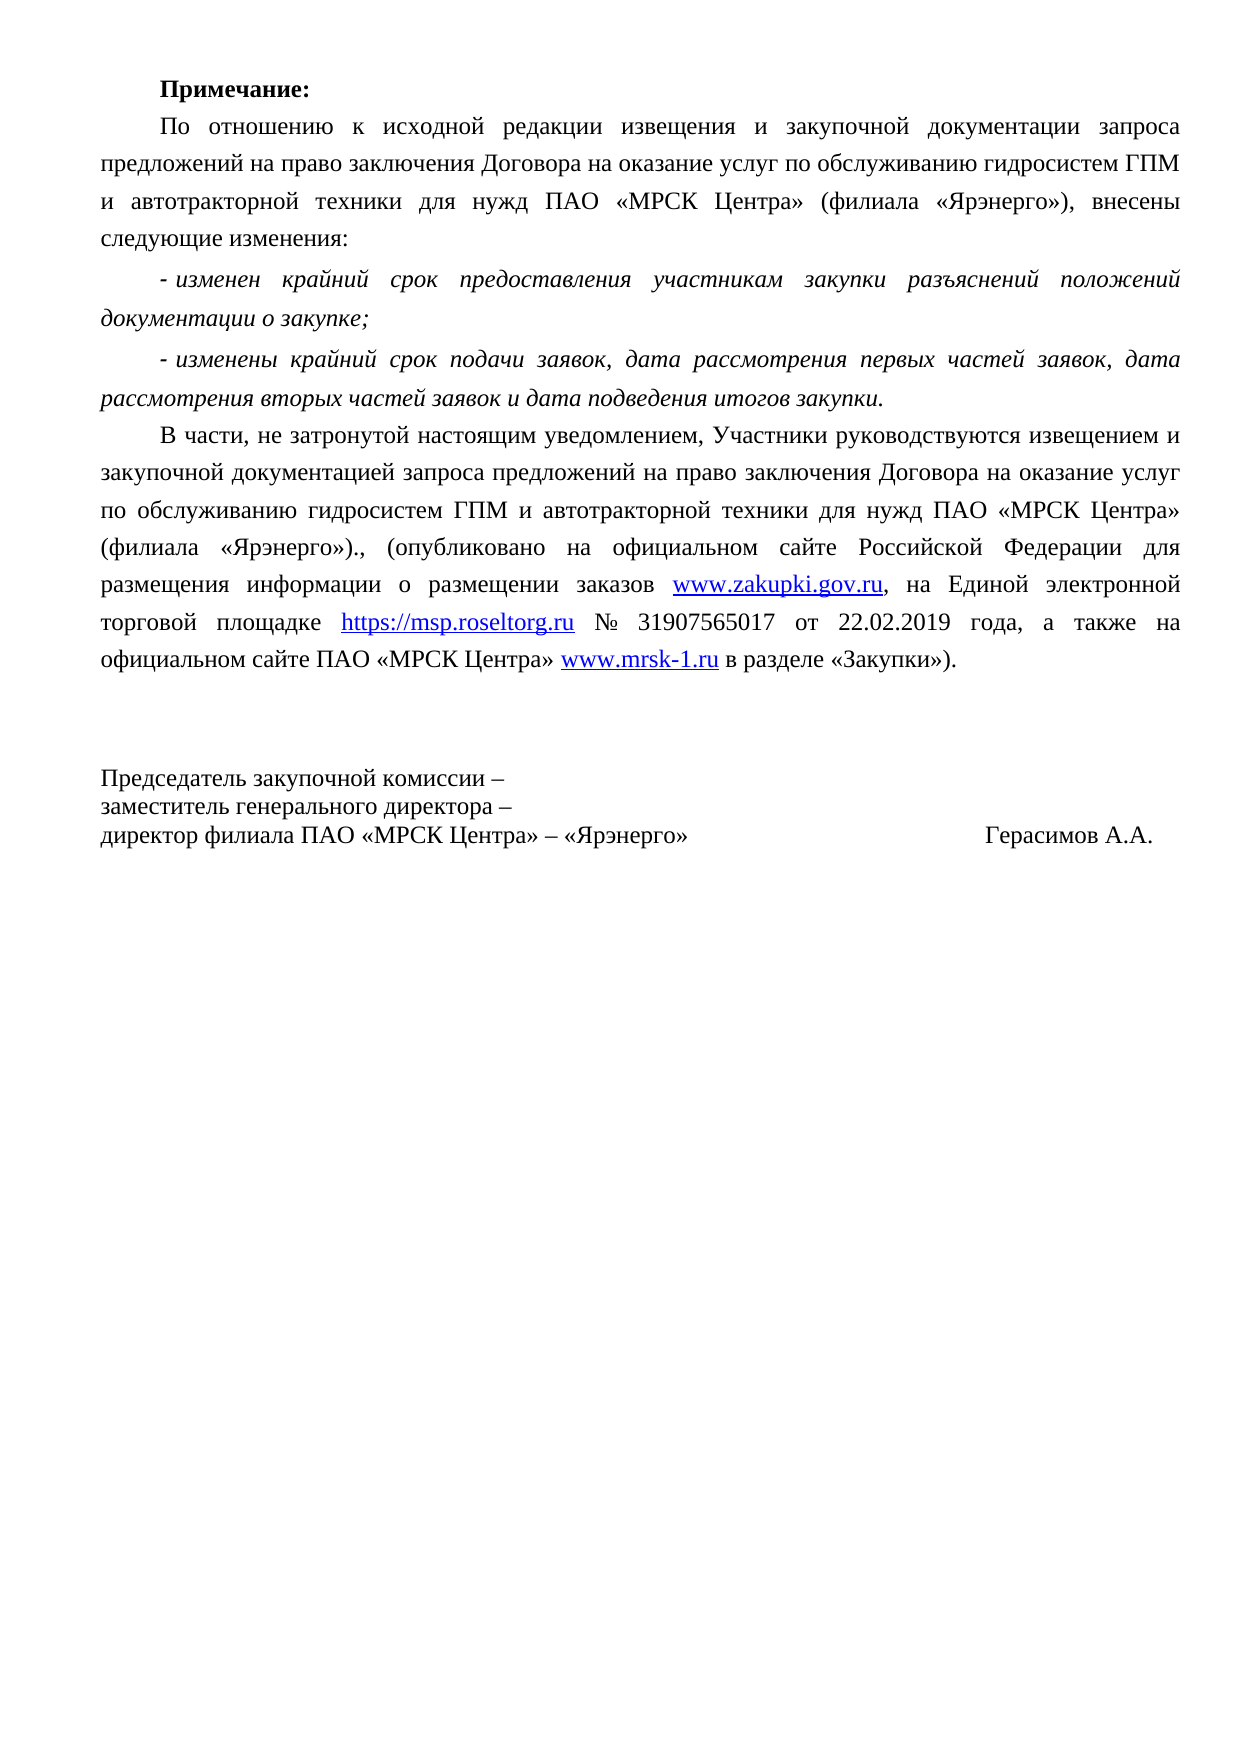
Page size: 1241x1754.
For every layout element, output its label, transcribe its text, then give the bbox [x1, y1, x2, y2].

text По отношению к исходной редакции извещения и закупочной документации запроса предложений на право заключения Договора на оказание услуг по обслуживанию гидросистем ГПМ и автотракторной техники для нужд ПАО «МРСК Центра» (филиала «Ярэнерго»), внесены следующие изменения: [100, 111, 1181, 252]
list Примечание: [100, 74, 1181, 103]
text В части, не затронутой настоящим уведомлением, Участники руководствуются извещением и закупочной документацией запроса предложений на право заключения Договора на оказание услуг по обслуживанию гидросистем ГПМ и автотракторной техники для нужд ПАО «МРСК Центра» (филиала «Ярэнерго»)., (опубликовано на официальном сайте Российской Федерации для размещения информации о размещении заказов www.zakupki.gov.ru, на Единой электронной торговой площадке https://msp.roseltorg.ru № 31907565017 от 22.02.2019 года, а также на официальном сайте ПАО «МРСК Центра» www.mrsk-1.ru в разделе «Закупки»). [100, 420, 1181, 673]
list изменены крайний срок подачи заявок, дата рассмотрения первых частей заявок, дата рассмотрения вторых частей заявок и дата подведения итогов закупки. [100, 340, 1181, 412]
list изменен крайний срок предоставления участникам закупки разъяснений положений документации о закупке; [100, 260, 1181, 332]
text Председатель закупочной комиссии – [100, 763, 1181, 791]
text директор филиала ПАО «МРСК Центра» – «Ярэнерго» Герасимов А.А. [100, 820, 1181, 849]
text заместитель генерального директора – [100, 791, 1181, 820]
